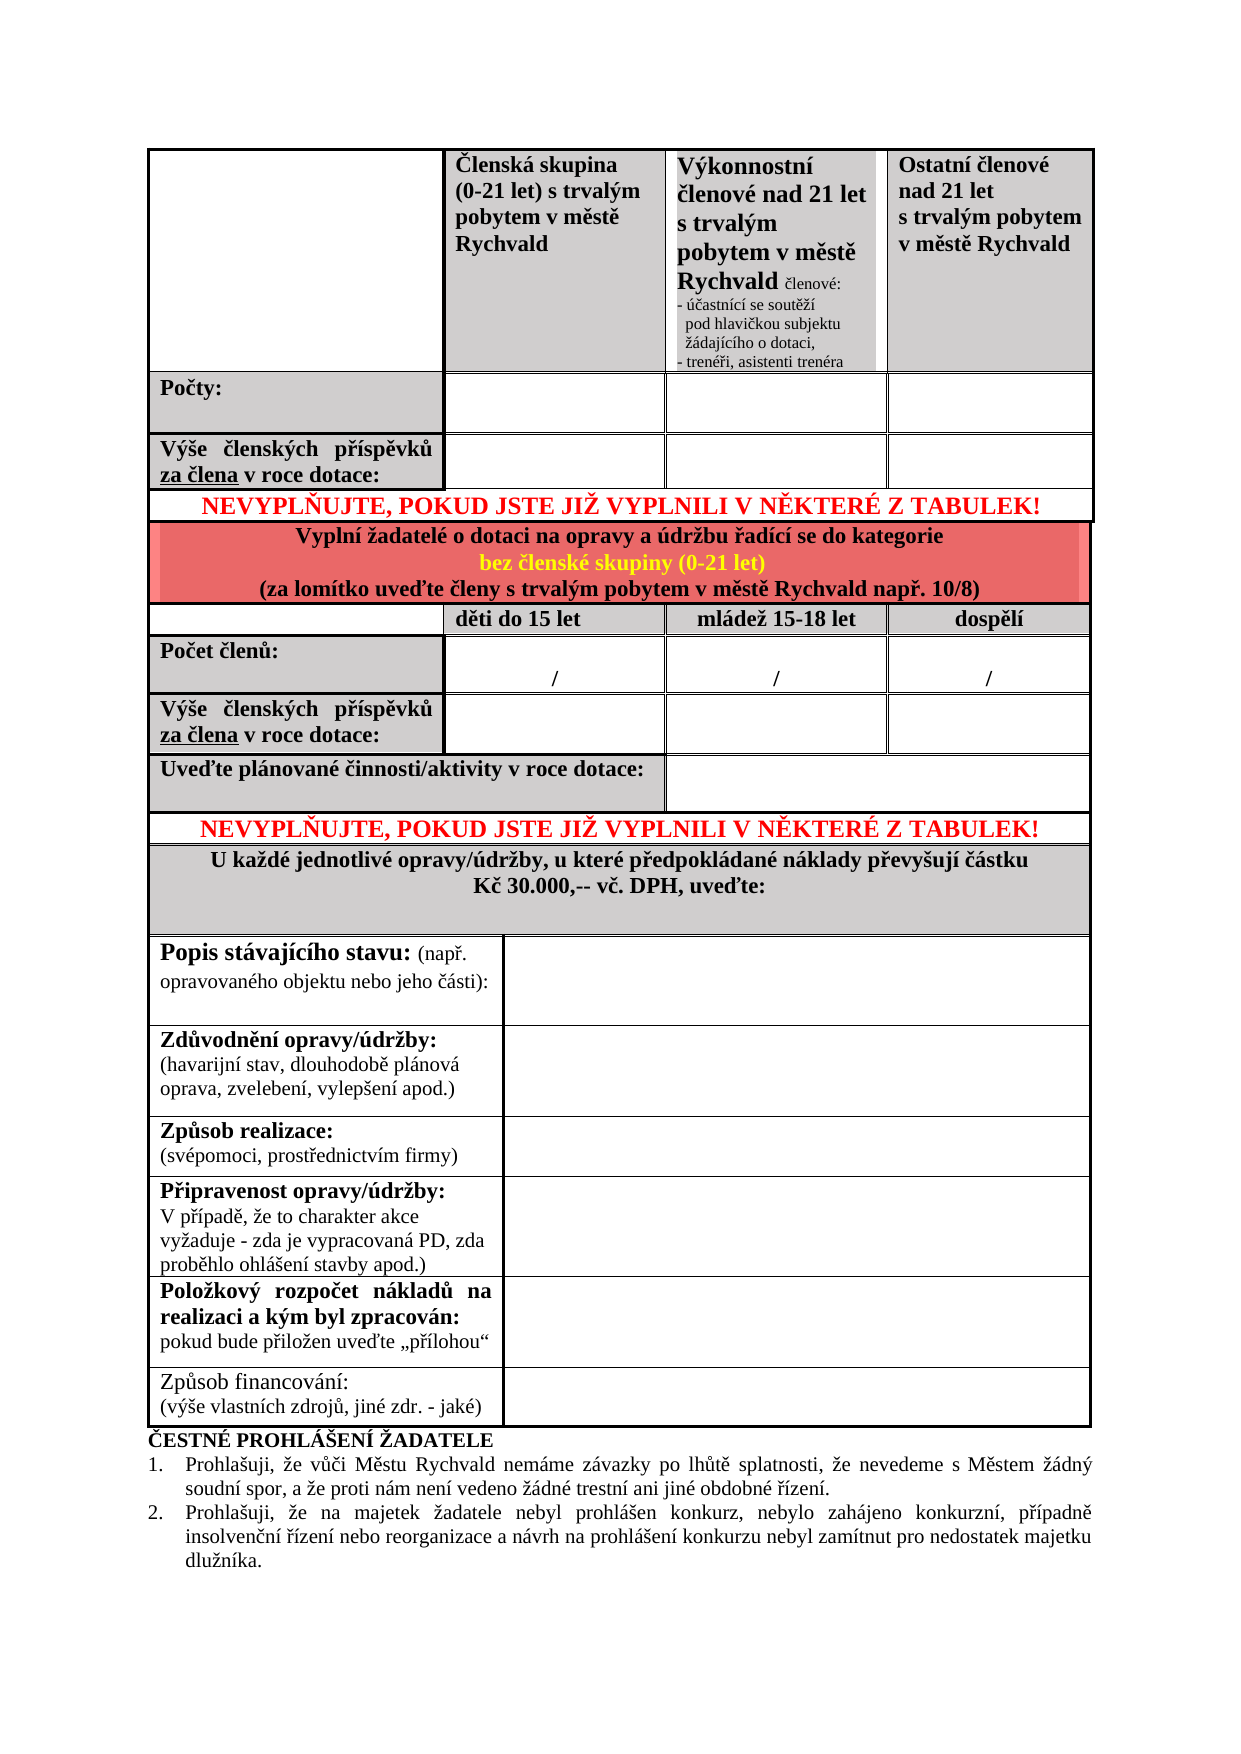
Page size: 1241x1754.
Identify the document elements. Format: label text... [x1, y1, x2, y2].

list Prohlašuji, že na majetek žadatele nebyl prohlášen konkurz, nebylo zahájeno konkurzní, případně insolvenční řízení nebo reorganizace a návrh na prohlášení konkurzu nebyl zamítnut pro nedostatek majetku dlužníka. [148, 1500, 1093, 1572]
table_cell NEVYPLŇUJTE, POKUD JSTE JIŽ VYPLNILI V NĚKTERÉ Z TABULEK! [150, 489, 1092, 519]
table_cell Způsob financování: (výše vlastních zdrojů, jiné zdr. - jaké) [150, 1368, 502, 1425]
table_cell [667, 756, 1089, 811]
table_cell [505, 1026, 1089, 1116]
table_cell Položkový rozpočet nákladů na realizaci a kým byl zpracován: pokud bude přiložen uveďte „přílohou“ [150, 1277, 502, 1367]
table_cell dospělí [889, 605, 1089, 633]
table_cell Ostatní členové nad 21 let s trvalým pobytem v městě Rychvald [888, 151, 1092, 371]
table_cell U každé jednotlivé opravy/údržby, u které předpokládané náklady převyšují částku Kč 30.000,-- vč. DPH, uveďte: [150, 846, 1089, 934]
list Prohlašuji, že vůči Městu Rychvald nemáme závazky po lhůtě splatnosti, že nevedeme s Městem žádný soudní spor, a že proti nám není vedeno žádné trestní ani jiné obdobné řízení. [148, 1452, 1093, 1500]
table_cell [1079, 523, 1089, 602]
table_cell [505, 1177, 1089, 1276]
table_cell [889, 374, 1092, 432]
table_cell Výše členských příspěvků za člena v roce dotace: [150, 695, 442, 752]
table_cell Uveďte plánované činnosti/aktivity v roce dotace: [150, 756, 664, 811]
table_cell mládež 15-18 let [667, 605, 886, 633]
table_cell [667, 374, 886, 432]
table_cell / [889, 637, 1089, 692]
table_cell [150, 151, 442, 371]
table_cell Počty: [150, 372, 442, 432]
table_cell Připravenost opravy/údržby: V případě, že to charakter akce vyžaduje - zda je vypracovaná PD, zda proběhlo ohlášení stavby apod.) [150, 1177, 502, 1276]
table_cell [505, 1368, 1089, 1425]
table_cell NEVYPLŇUJTE, POKUD JSTE JIŽ VYPLNILI V NĚKTERÉ Z TABULEK! [150, 814, 1089, 842]
table_cell [446, 695, 664, 752]
table_cell Zdůvodnění opravy/údržby: (havarijní stav, dlouhodobě plánová oprava, zvelebení, vylepšení apod.) [150, 1026, 502, 1116]
table_cell [446, 374, 664, 432]
table_cell [150, 605, 443, 633]
table_cell [505, 1117, 1089, 1176]
text ČESTNÉ PROHLÁŠENÍ ŽADATELE [148, 1428, 1093, 1452]
table_cell Počet členů: [150, 637, 442, 692]
table_cell [505, 1277, 1089, 1367]
table_cell [889, 435, 1092, 488]
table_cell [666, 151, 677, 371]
table_cell [446, 435, 664, 488]
table_cell Výše členských příspěvků za člena v roce dotace: [150, 435, 442, 488]
table_cell děti do 15 let [444, 605, 664, 633]
table_cell Způsob realizace: (svépomoci, prostřednictvím firmy) [150, 1117, 502, 1176]
table_cell [505, 937, 1089, 1025]
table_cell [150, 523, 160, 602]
table_cell / [446, 637, 664, 692]
table_cell Členská skupina (0-21 let) s trvalým pobytem v městě Rychvald [446, 151, 665, 371]
table_cell [889, 695, 1089, 752]
table_cell / [667, 637, 886, 692]
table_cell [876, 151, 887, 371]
table_cell Popis stávajícího stavu: (např. opravovaného objektu nebo jeho části): [150, 937, 502, 1025]
table_cell [667, 695, 886, 752]
table_cell [667, 435, 886, 488]
